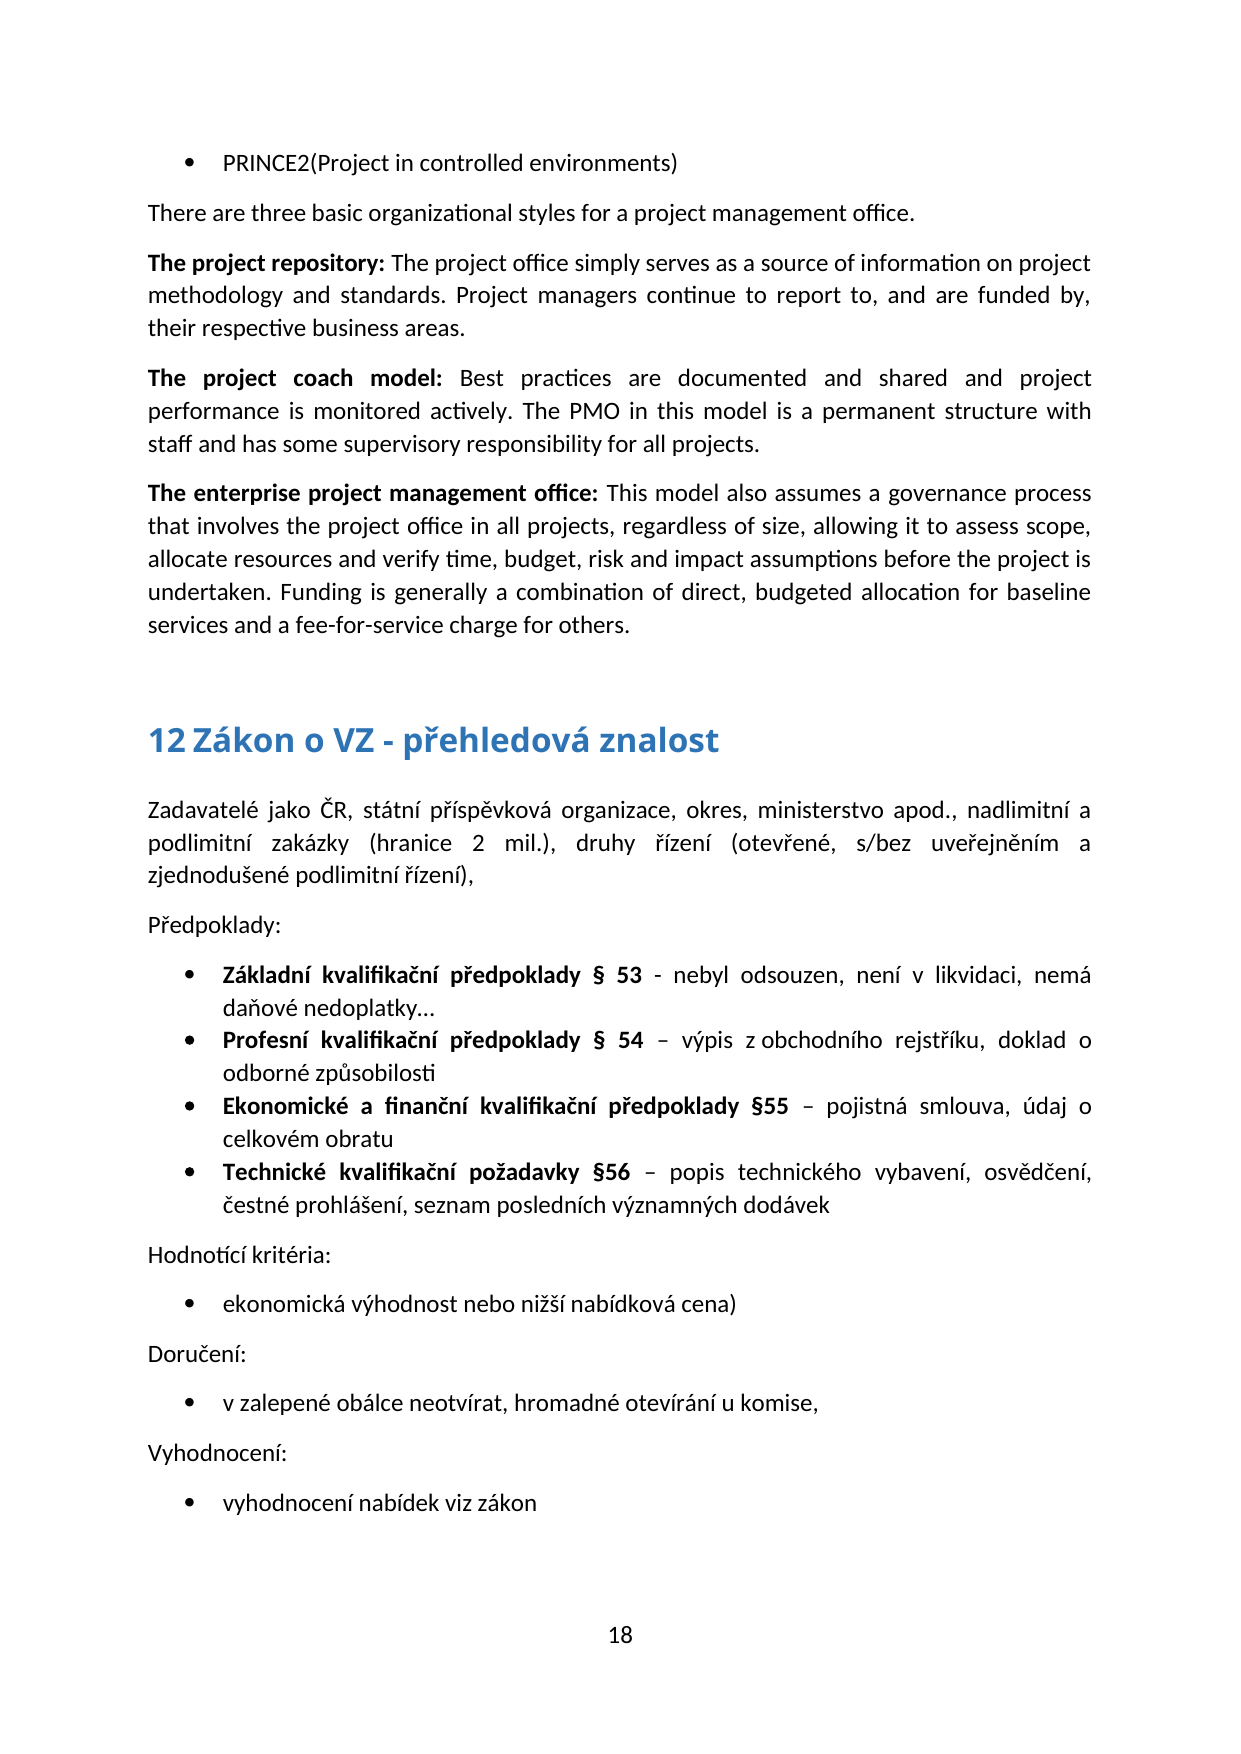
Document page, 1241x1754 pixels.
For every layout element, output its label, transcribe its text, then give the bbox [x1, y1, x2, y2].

text The enterprise project management office: This model also assumes a governance process that involves the project office in all projects, regardless of size, allowing it to assess scope, allocate resources and verify time, budget, risk and impact assumptions before the project is undertaken. Funding is generally a combination of direct, budgeted allocation for baseline services and a fee-for-service charge for others. [148, 478, 1093, 640]
list PRINCE2(Project in controlled environments) [185, 148, 1093, 178]
list Základní kvalifikační předpoklady § 53 - nebyl odsouzen, není v likvidaci, nemá daňové nedoplatky… [185, 959, 1093, 1022]
subtitle Zákon o VZ - přehledová znalost [148, 717, 1093, 762]
text Zadavatelé jako ČR, státní příspěvková organizace, okres, ministerstvo apod., nadlimitní a podlimitní zakázky (hranice 2 mil.), druhy řízení (otevřené, s/bez uveřejněním a zjednodušené podlimitní řízení), [148, 794, 1093, 890]
list Ekonomické a finanční kvalifikační předpoklady §55 – pojistná smlouva, údaj o celkovém obratu [185, 1090, 1093, 1154]
list v zalepené obálce neotvírat, hromadné otevírání u komise, [185, 1387, 1093, 1418]
text There are three basic organizational styles for a project management office. [148, 197, 1093, 228]
list Profesní kvalifikační předpoklady § 54 – výpis z obchodního rejstříku, doklad o odborné způsobilosti [185, 1024, 1093, 1088]
list vyhodnocení nabídek viz zákon [185, 1487, 1093, 1517]
text Hodnotící kritéria: [148, 1239, 1093, 1269]
text The project repository: The project office simply serves as a source of information on project methodology and standards. Project managers continue to report to, and are funded by, their respective business areas. [148, 247, 1093, 343]
list ekonomická výhodnost nebo nižší nabídková cena) [185, 1288, 1093, 1319]
text Doručení: [148, 1338, 1093, 1368]
text The project coach model: Best practices are documented and shared and project performance is monitored actively. The PMO in this model is a permanent structure with staff and has some supervisory responsibility for all projects. [148, 362, 1093, 458]
list Technické kvalifikační požadavky §56 – popis technického vybavení, osvědčení, čestné prohlášení, seznam posledních významných dodávek [185, 1156, 1093, 1220]
text Vyhodnocení: [148, 1437, 1093, 1468]
text Předpoklady: [148, 909, 1093, 940]
